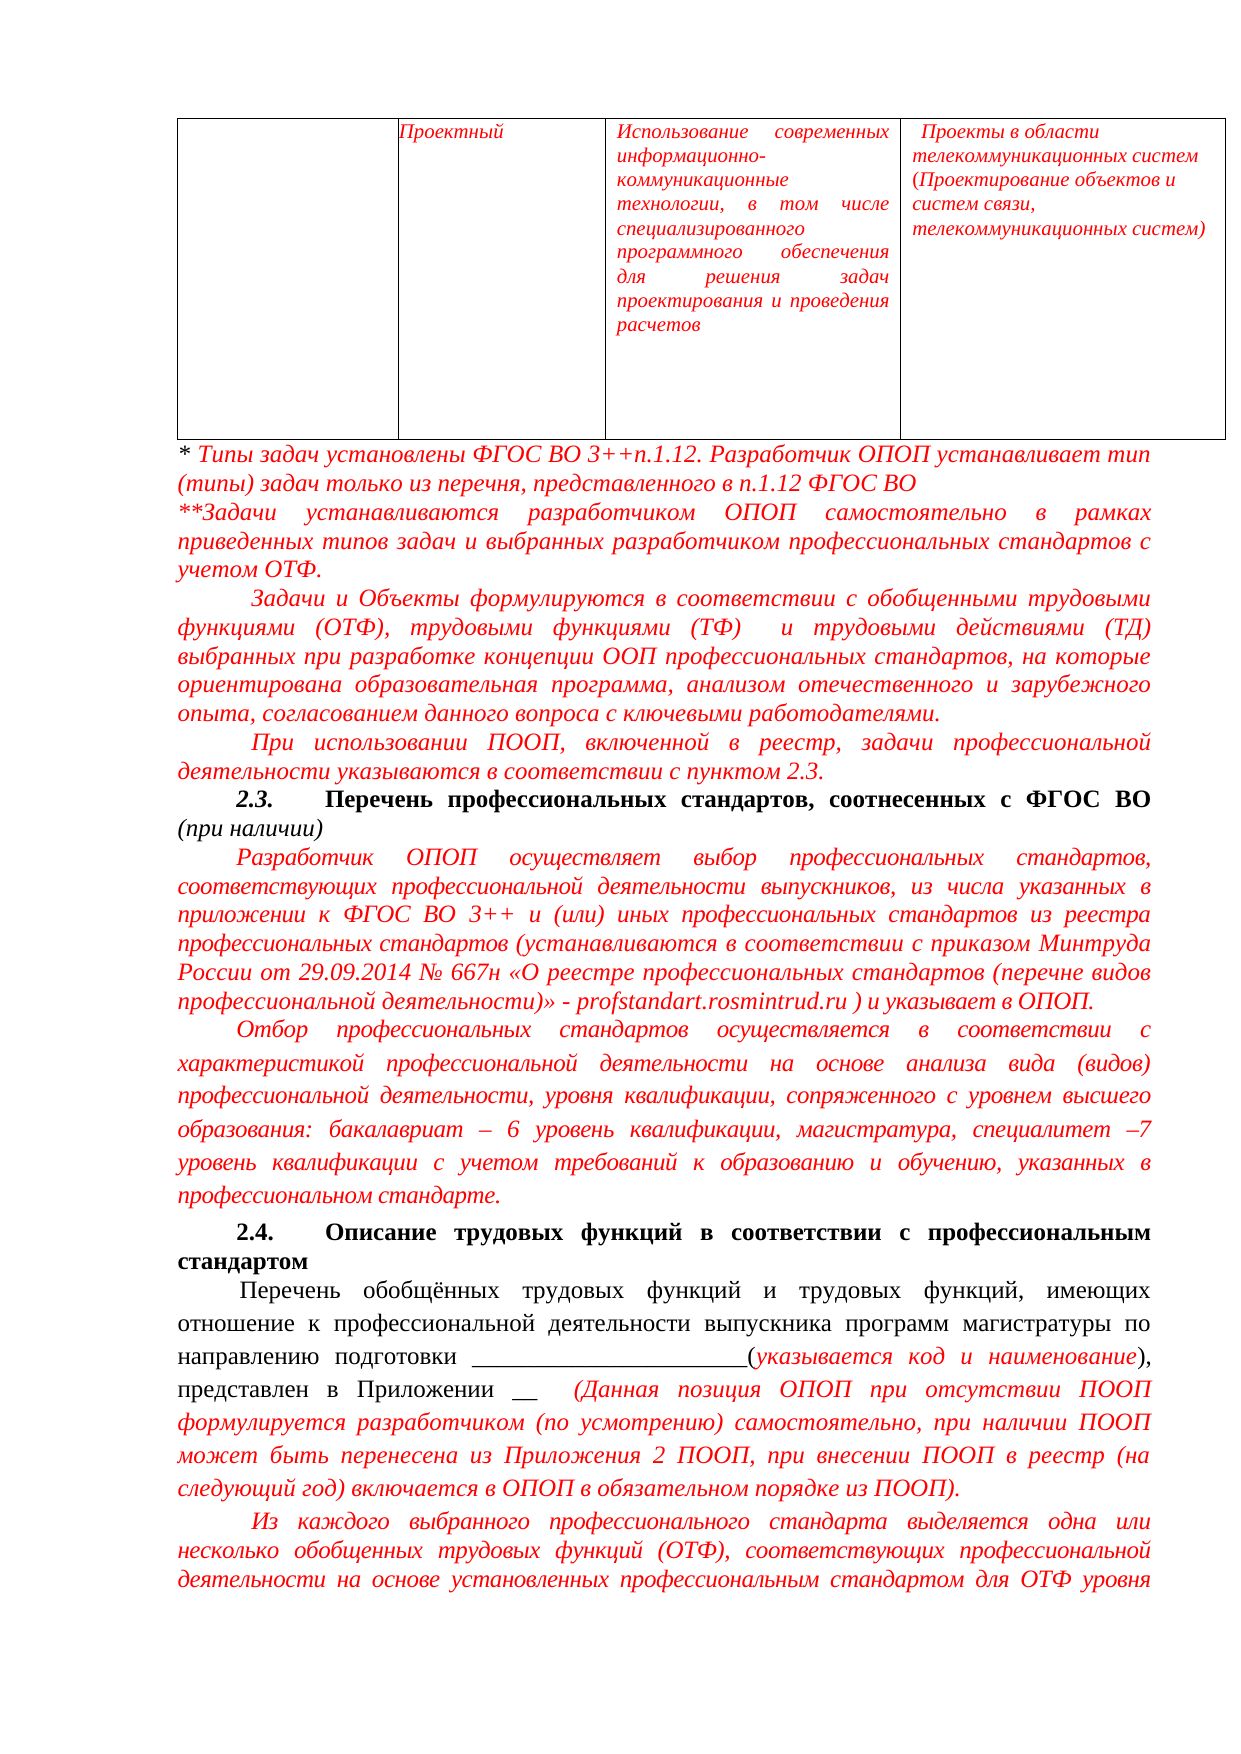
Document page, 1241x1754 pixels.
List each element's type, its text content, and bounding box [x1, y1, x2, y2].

table_cell Проектный [399, 119, 605, 438]
text Перечень обобщённых трудовых функций и трудовых функций, имеющих отношение к профессиональной деятельности выпускника программ магистратуры по направлению подготовки ______________________(указывается код и наименование), представлен в Приложении __ (Данная позиция ОПОП при отсутствии ПООП формулируется разработчиком (по усмотрению) самостоятельно, при наличии ПООП может быть перенесена из Приложения 2 ПООП, при внесении ПООП в реестр (на следующий год) включается в ОПОП в обязательном порядке из ПООП). [177, 1275, 1152, 1502]
list Описание трудовых функций в соответствии с профессиональным стандартом [177, 1213, 1152, 1275]
text Отбор профессиональных стандартов осуществляется в соответствии с характеристикой профессиональной деятельности на основе анализа вида (видов) профессиональной деятельности, уровня квалификации, сопряженного с уровнем высшего образования: бакалавриат – 6 уровень квалификации, магистратура, специалитет –7 уровень квалификации с учетом требований к образованию и обучению, указанных в профессиональном стандарте. [177, 1014, 1152, 1208]
text * Типы задач установлены ФГОС ВО 3++п.1.12. Разработчик ОПОП устанавливает тип (типы) задач только из перечня, представленного в п.1.12 ФГОС ВО [177, 440, 1152, 497]
table_cell Проекты в области телекоммуникационных систем (Проектирование объектов и систем связи, телекоммуникационных систем) [901, 119, 1225, 438]
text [177, 1506, 1152, 1592]
text Разработчик ОПОП осуществляет выбор профессиональных стандартов, соответствующих профессиональной деятельности выпускников, из числа указанных в приложении к ФГОС ВО 3++ и (или) иных профессиональных стандартов из реестра профессиональных стандартов (устанавливаются в соответствии с приказом Минтруда России от 29.09.2014 № 667н «О реестре профессиональных стандартов (перечне видов профессиональной деятельности)» - profstandart.rosmintrud.ru ) и указывает в ОПОП. [177, 842, 1152, 1014]
text При использовании ПООП, включенной в реестр, задачи профессиональной деятельности указываются в соответствии с пунктом 2.3. [177, 727, 1152, 784]
text **Задачи устанавливаются разработчиком ОПОП самостоятельно в рамках приведенных типов задач и выбранных разработчиком профессиональных стандартов с учетом ОТФ. [177, 497, 1152, 583]
list Перечень профессиональных стандартов, соотнесенных с ФГОС ВО (при наличии) [177, 784, 1152, 842]
table_cell Использование современных информационно-коммуникационные технологии, в том числе специализированного программного обеспечения для решения задач проектирования и проведения расчетов [606, 119, 900, 438]
text Задачи и Объекты формулируются в соответствии с обобщенными трудовыми функциями (ОТФ), трудовыми функциями (ТФ) и трудовыми действиями (ТД) выбранных при разработке концепции ООП профессиональных стандартов, на которые ориентирована образовательная программа, анализом отечественного и зарубежного опыта, согласованием данного вопроса с ключевыми работодателями. [177, 583, 1152, 727]
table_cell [178, 119, 398, 438]
